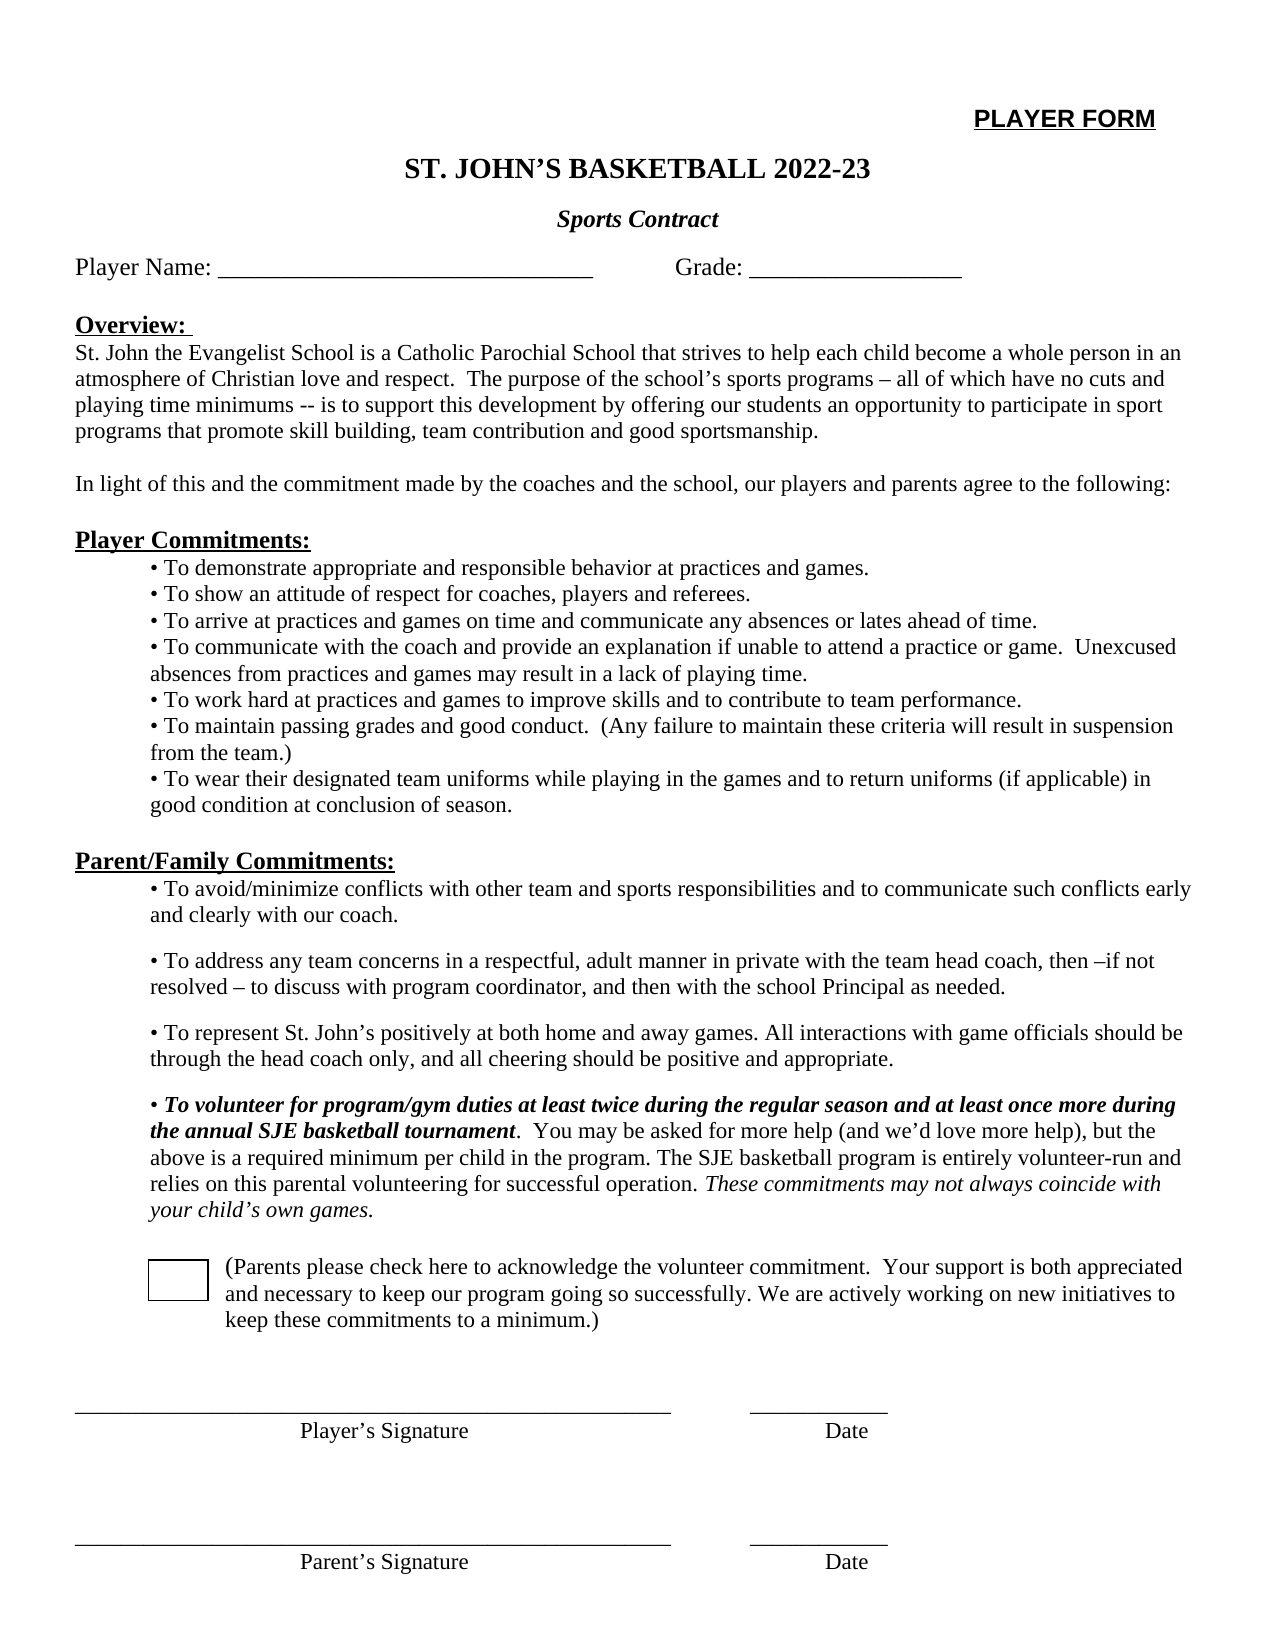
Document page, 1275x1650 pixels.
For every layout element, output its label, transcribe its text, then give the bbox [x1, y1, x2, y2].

text Player Name: ______________________________ Grade: _________________ [75, 252, 1200, 281]
text • To avoid/minimize conflicts with other team and sports responsibilities and to communicate such conflicts early and clearly with our coach. [150, 875, 1200, 928]
text • To represent St. John’s positively at both home and away games. All interactions with game officials should be through the head coach only, and all cheering should be positive and appropriate. [150, 1019, 1200, 1072]
text • To communicate with the coach and provide an explanation if unable to attend a practice or game. Unexcused absences from practices and games may result in a lack of playing time. [150, 633, 1200, 686]
text (Parents please check here to acknowledge the volunteer commitment. Your support is both appreciated and necessary to keep our program going so successfully. We are actively working on new initiatives to keep these commitments to a minimum.) [225, 1251, 1200, 1333]
text Player’s Signature Date [75, 1417, 1200, 1443]
text • To maintain passing grades and good conduct. (Any failure to maintain these criteria will result in suspension from the team.) [150, 712, 1200, 765]
subtitle PLAYER FORM [75, 104, 1200, 132]
text • To address any team concerns in a respectful, adult manner in private with the team head coach, then –if not resolved – to discuss with program coordinator, and then with the school Principal as needed. [150, 947, 1200, 1000]
text ____________________________________________________ ____________ [75, 1390, 1200, 1417]
text • To demonstrate appropriate and responsible behavior at practices and games. [75, 554, 1200, 581]
text ____________________________________________________ ____________ [75, 1522, 1200, 1548]
text • To arrive at practices and games on time and communicate any absences or lates ahead of time. [75, 607, 1200, 633]
text • To work hard at practices and games to improve skills and to contribute to team performance. [75, 686, 1200, 712]
text ST. JOHN’S BASKETBALL 2022-23 [75, 152, 1200, 185]
text Parent’s Signature Date [75, 1548, 1200, 1575]
text Sports Contract [75, 204, 1200, 233]
text Parent/Family Commitments: [75, 846, 1200, 875]
text Player Commitments: [75, 525, 1200, 554]
text In light of this and the commitment made by the coaches and the school, our players and parents agree to the following: [75, 470, 1200, 497]
text Overview: [75, 310, 1200, 338]
text • To wear their designated team uniforms while playing in the games and to return uniforms (if applicable) in good condition at conclusion of season. [150, 765, 1200, 818]
text • To show an attitude of respect for coaches, players and referees. [75, 581, 1200, 607]
text • To volunteer for program/gym duties at least twice during the regular season and at least once more during the annual SJE basketball tournament. You may be asked for more help (and we’d love more help), but the above is a required minimum per child in the program. The SJE basketball program is entirely volunteer-run and relies on this parental volunteering for successful operation. These commitments may not always coincide with your child’s own games. [150, 1091, 1200, 1223]
text St. John the Evangelist School is a Catholic Parochial School that strives to help each child become a whole person in an atmosphere of Christian love and respect. The purpose of the school’s sports programs – all of which have no cuts and playing time minimums -- is to support this development by offering our students an opportunity to participate in sport programs that promote skill building, team contribution and good sportsmanship. [75, 338, 1200, 444]
